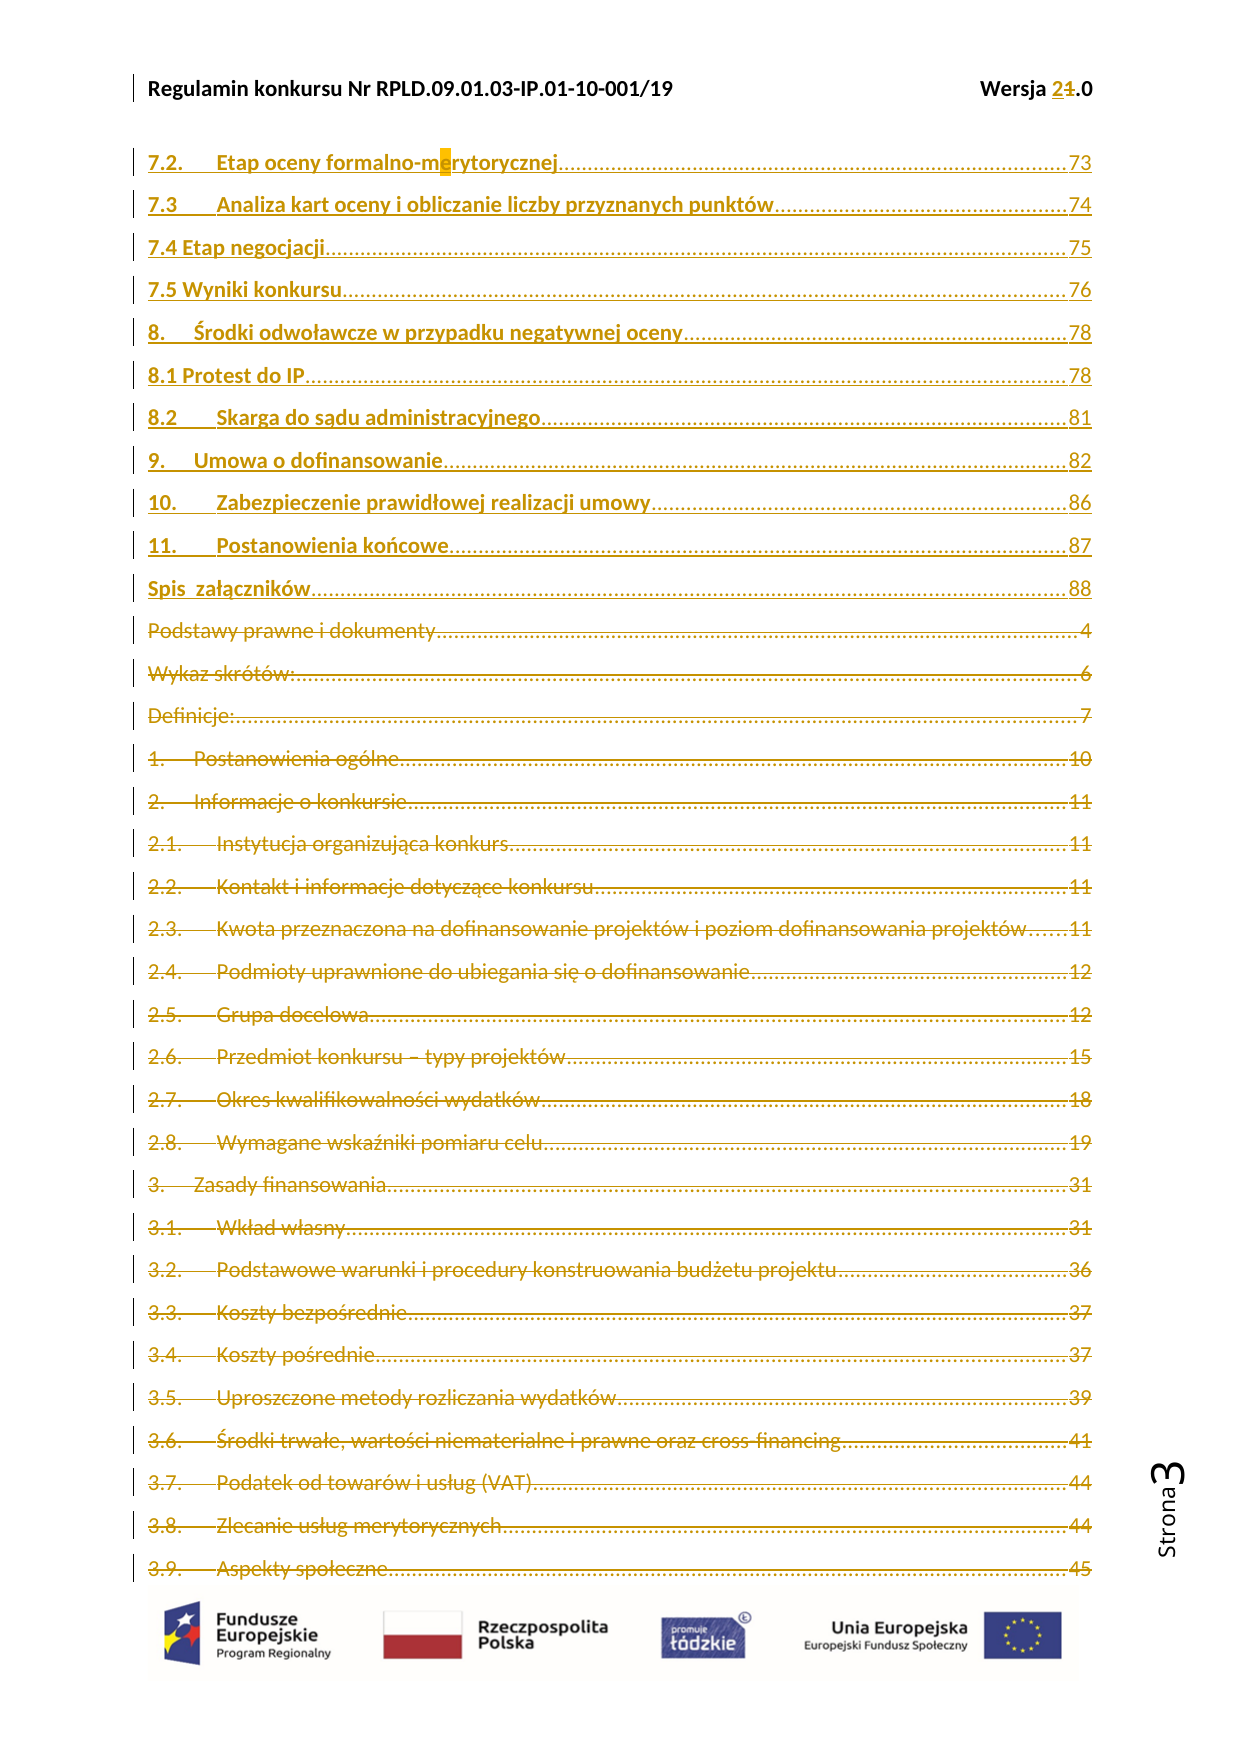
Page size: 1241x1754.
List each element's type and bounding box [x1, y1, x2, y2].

picture [147, 1585, 1079, 1681]
